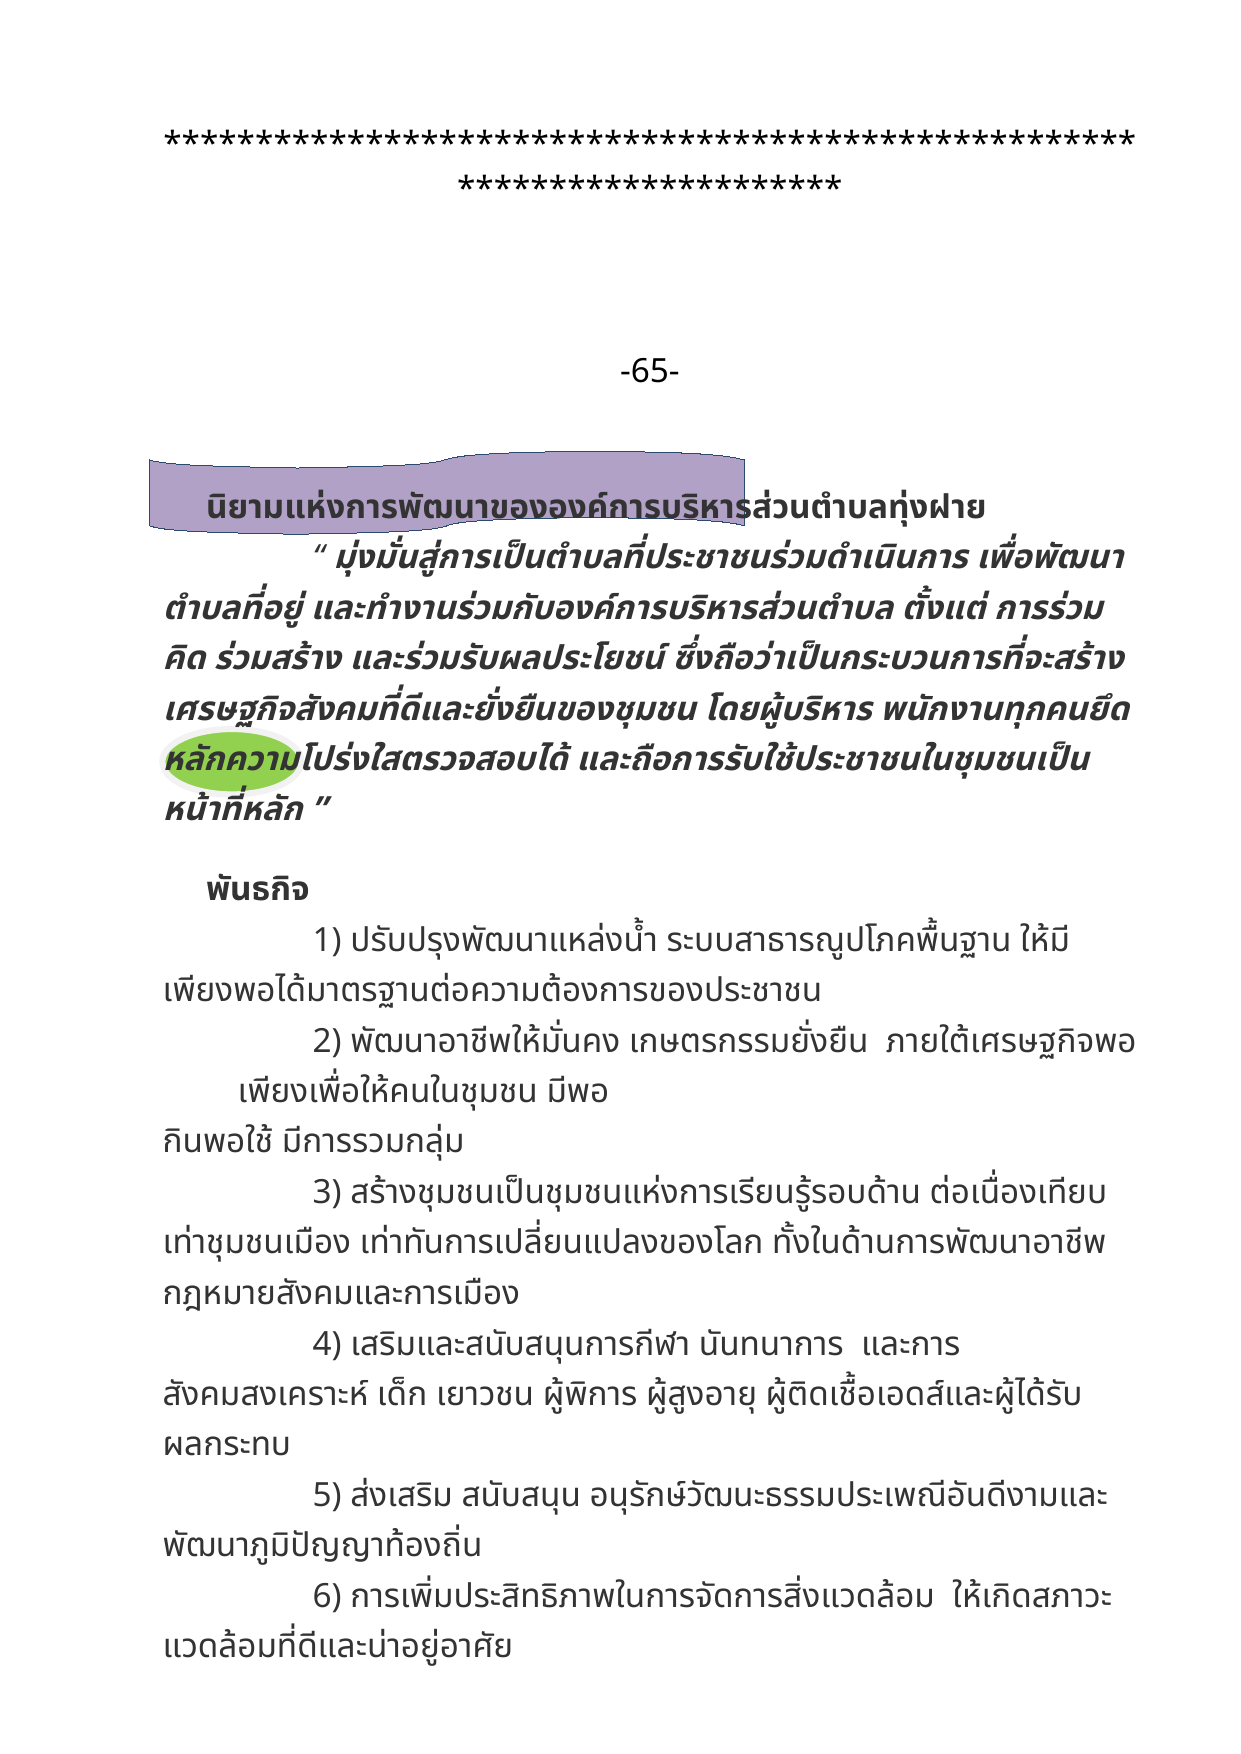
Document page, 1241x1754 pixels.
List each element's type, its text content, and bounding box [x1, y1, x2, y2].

text 1) ปรับปรุงพัฒนาแหล่งน้ำ ระบบสาธารณูปโภคพื้นฐาน ให้มีเพียงพอได้มาตรฐานต่อความต้องการของประชาชน [162, 915, 1137, 1016]
text พันธกิจ [162, 865, 1137, 915]
text -65- [162, 346, 1137, 392]
text 3) สร้างชุมชนเป็นชุมชนแห่งการเรียนรู้รอบด้าน ต่อเนื่องเทียบเท่าชุมชนเมือง เท่าทันการเปลี่ยนแปลงของโลก ทั้งในด้านการพัฒนาอาชีพกฎหมายสังคมและการเมือง [162, 1168, 1137, 1319]
text 5) ส่งเสริม สนับสนุน อนุรักษ์วัฒนะธรรมประเพณีอันดีงามและพัฒนาภูมิปัญญาท้องถิ่น [162, 1471, 1137, 1572]
text กินพอใช้ มีการรวมกลุ่ม [162, 1117, 1137, 1168]
text “ มุ่งมั่นสู่การเป็นตำบลที่ประชาชนร่วมดำเนินการ เพื่อพัฒนาตำบลที่อยู่ และทำงานร่วมกับองค์การบริหารส่วนตำบล ตั้งแต่ การร่วมคิด ร่วมสร้าง และร่วมรับผลประโยชน์ ซึ่งถือว่าเป็นกระบวนการที่จะสร้างเศรษฐกิจสังคมที่ดีและยั่งยืนของชุมชน โดยผู้บริหาร พนักงานทุกคนยึดหลักความโปร่งใสตรวจสอบได้ และถือการรับใช้ประชาชนในชุมชนเป็นหน้าที่หลัก ” [162, 533, 1137, 836]
text 2) พัฒนาอาชีพให้มั่นคง เกษตรกรรมยั่งยืน ภายใต้เศรษฐกิจพอเพียงเพื่อให้คนในชุมชน มีพอ [237, 1016, 1137, 1117]
text 4) เสริมและสนับสนุนการกีฬา นันทนาการ และการสังคมสงเคราะห์ เด็ก เยาวชน ผู้พิการ ผู้สูงอายุ ผู้ติดเชื้อเอดส์และผู้ได้รับผลกระทบ [162, 1319, 1137, 1471]
text 6) การเพิ่มประสิทธิภาพในการจัดการสิ่งแวดล้อม ให้เกิดสภาวะแวดล้อมที่ดีและน่าอยู่อาศัย [162, 1572, 1137, 1673]
text ************************************************************************** [162, 119, 1137, 210]
text นิยามแห่งการพัฒนาขององค์การบริหารส่วนตำบลทุ่งฝาย [162, 483, 1137, 533]
